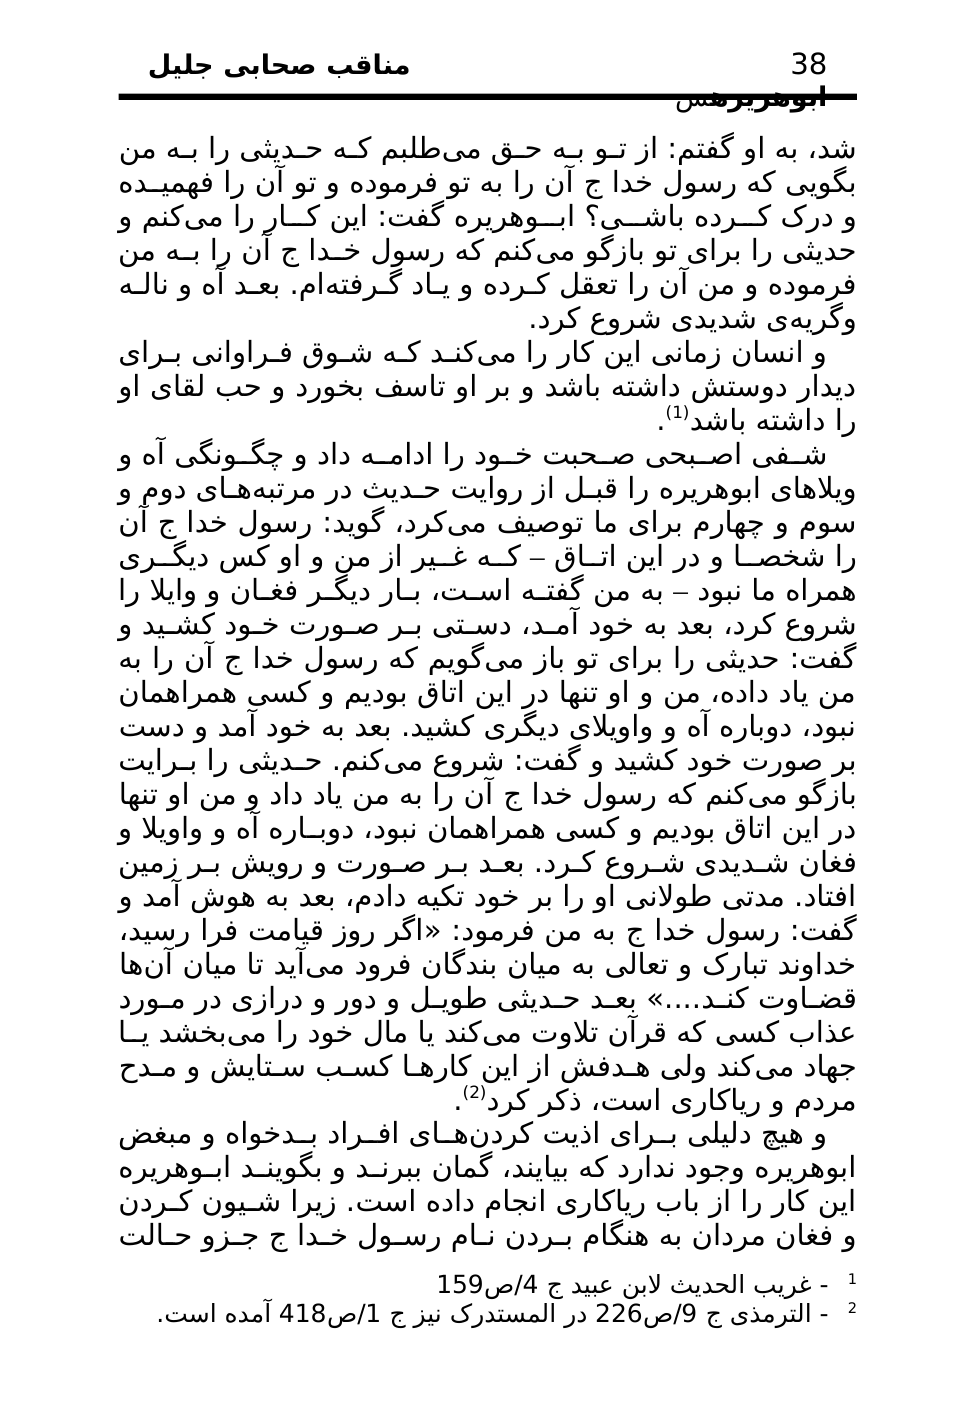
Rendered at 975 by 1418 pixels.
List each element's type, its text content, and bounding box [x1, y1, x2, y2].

text شفی اصبحی صحبت خود را ادامه داد و چگونگی آه و ویلاهای ابوهریره را قبل از روایت حدیث در مرتبه‌های دوم و سوم و چهارم برای ما توصیف می‌کرد، گوید: رسول خدا ج آن را شخصا و در این اتاق – که غیر از من و او کس دیگری همراه ما نبود – به من گفته است، بار دیگر فغان و وایلا را شروع کرد، بعد به خود آمد، دستی بر صورت خود کشید و گفت: حدیثی را برای تو باز می‌گویم که رسول خدا ج آن را به من یاد داده، من و او تنها در این اتاق بودیم و کسی همراهمان نبود، دوباره آه و واویلای دیگری کشید. بعد به خود آمد و دست بر صورت خود کشید و گفت: شروع می‌کنم. حدیثی را برایت بازگو می‌کنم که رسول خدا ج آن را به من یاد داد و من او تنها در این اتاق بودیم و کسی همراهمان نبود، دوباره آه و واویلا و فغان شدیدی شروع کرد. بعد بر صورت و رویش بر زمین افتاد. مدتی طولانی او را بر خود تکیه دادم، بعد به هوش آمد و گفت: رسول خدا ج به من فرمود: «اگر روز قیامت فرا رسید، خداوند تبارک و تعالی به میان بندگان فرود می‌آید تا میان آن‌ها قضاوت کند....» بعد حدیثی طویل و دور و درازی در مورد عذاب کسی که قرآن تلاوت می‌کند یا مال خود را می‌بخشد یا جهاد می‌کند ولی هدفش از این کارها کسب ستایش و مدح مردم و ریاکاری است، ذکر کرد(). [118, 437, 857, 1117]
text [118, 132, 857, 335]
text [118, 1117, 857, 1253]
text و انسان زمانی این کار را می‌کند که شوق فراوانی برای دیدار دوستش داشته باشد و بر او تاسف بخورد و حب لقای او را داشته باشد(). [118, 335, 857, 437]
